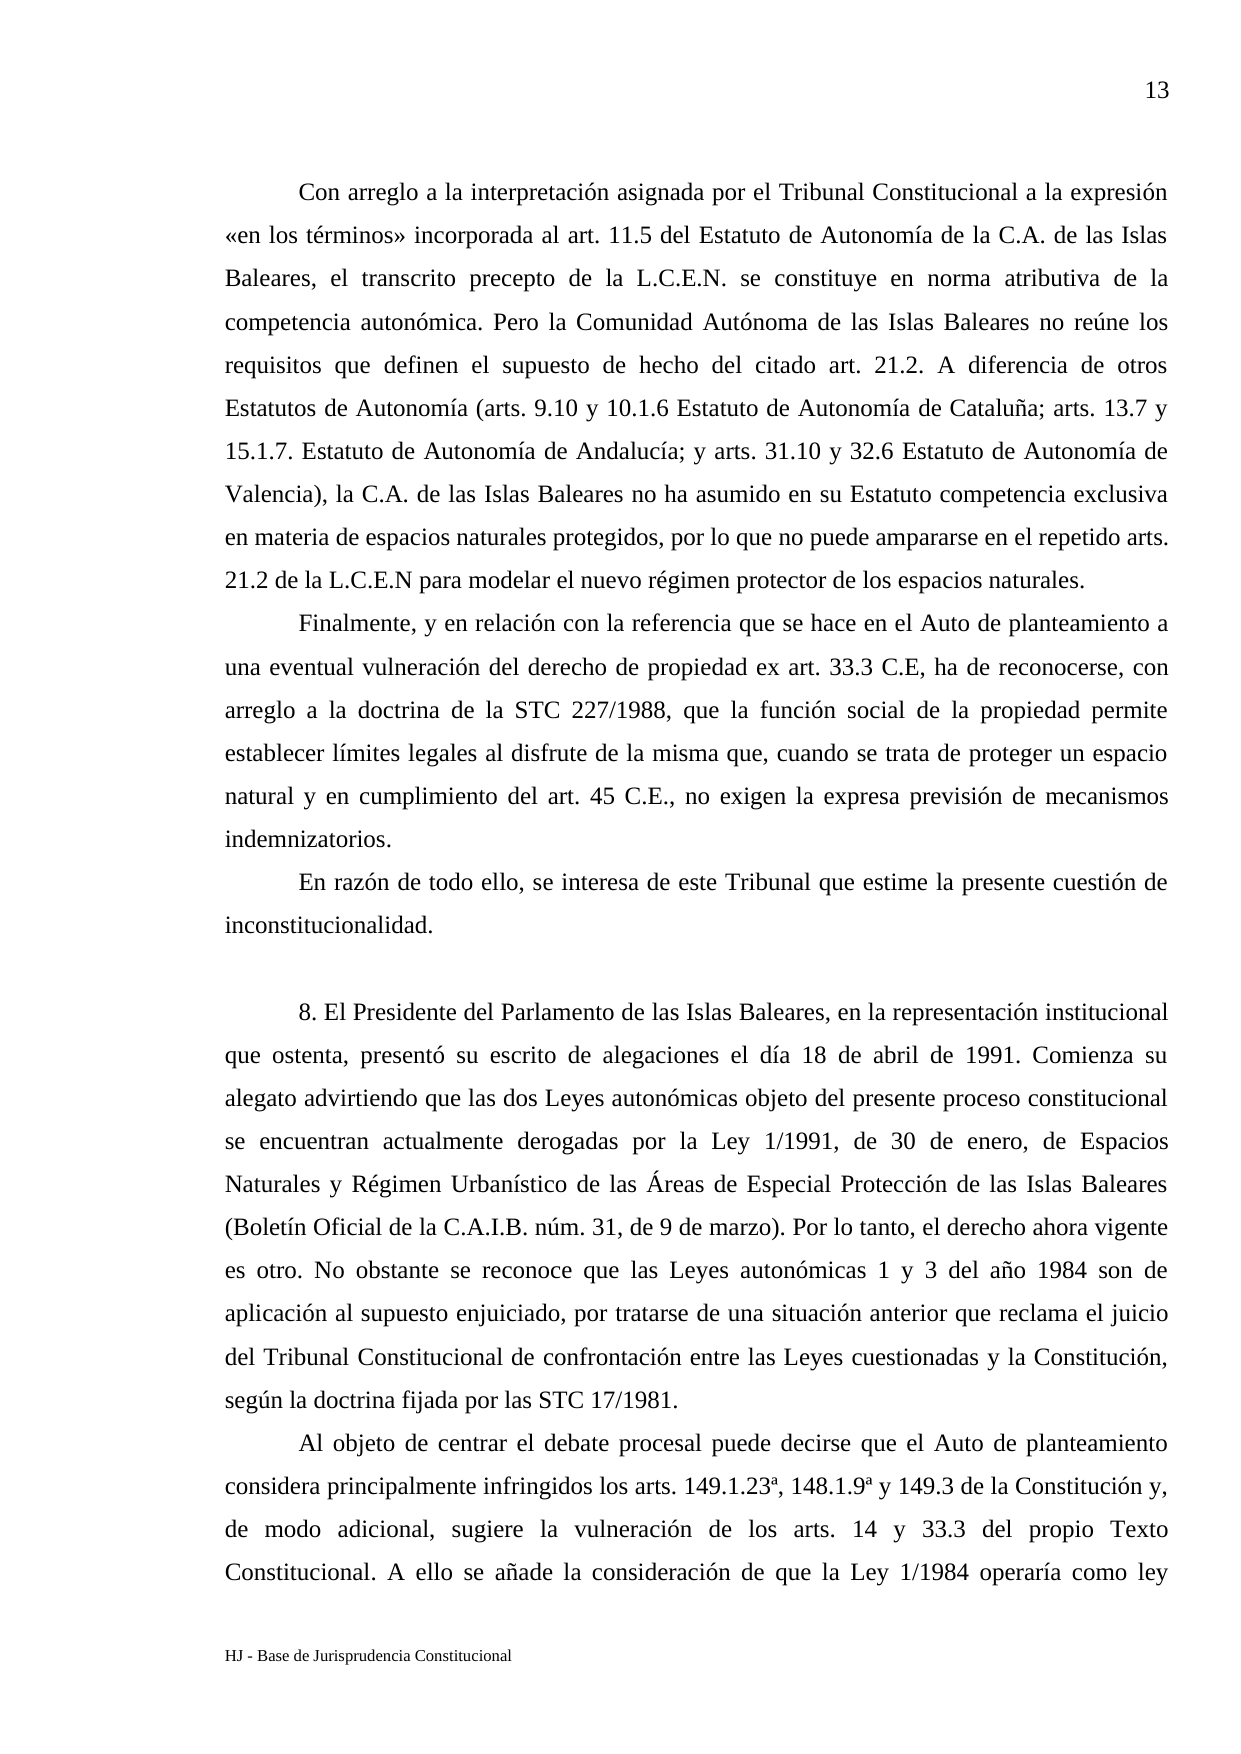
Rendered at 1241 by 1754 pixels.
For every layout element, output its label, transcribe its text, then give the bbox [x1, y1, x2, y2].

text Finalmente, y en relación con la referencia que se hace en el Auto de planteamiento a una eventual vulneración del derecho de propiedad ex art. 33.3 C.E, ha de reconocerse, con arreglo a la doctrina de la STC 227/1988, que la función social de la propiedad permite establecer límites legales al disfrute de la misma que, cuando se trata de proteger un espacio natural y en cumplimiento del art. 45 C.E., no exigen la expresa previsión de mecanismos indemnizatorios. [224, 608, 1169, 853]
text 8. El Presidente del Parlamento de las Islas Baleares, en la representación institucional que ostenta, presentó su escrito de alegaciones el día 18 de abril de 1991. Comienza su alegato advirtiendo que las dos Leyes autonómicas objeto del presente proceso constitucional se encuentran actualmente derogadas por la Ley 1/1991, de 30 de enero, de Espacios Naturales y Régimen Urbanístico de las Áreas de Especial Protección de las Islas Baleares (Boletín Oficial de la C.A.I.B. núm. 31, de 9 de marzo). Por lo tanto, el derecho ahora vigente es otro. No obstante se reconoce que las Leyes autonómicas 1 y 3 del año 1984 son de aplicación al supuesto enjuiciado, por tratarse de una situación anterior que reclama el juicio del Tribunal Constitucional de confrontación entre las Leyes cuestionadas y la Constitución, según la doctrina fijada por las STC 17/1981. [224, 997, 1169, 1413]
text Con arreglo a la interpretación asignada por el Tribunal Constitucional a la expresión «en los términos» incorporada al art. 11.5 del Estatuto de Autonomía de la C.A. de las Islas Baleares, el transcrito precepto de la L.C.E.N. se constituye en norma atributiva de la competencia autonómica. Pero la Comunidad Autónoma de las Islas Baleares no reúne los requisitos que definen el supuesto de hecho del citado art. 21.2. A diferencia de otros Estatutos de Autonomía (arts. 9.10 y 10.1.6 Estatuto de Autonomía de Cataluña; arts. 13.7 y 15.1.7. Estatuto de Autonomía de Andalucía; y arts. 31.10 y 32.6 Estatuto de Autonomía de Valencia), la C.A. de las Islas Baleares no ha asumido en su Estatuto competencia exclusiva en materia de espacios naturales protegidos, por lo que no puede ampararse en el repetido arts. 21.2 de la L.C.E.N para modelar el nuevo régimen protector de los espacios naturales. [224, 177, 1169, 594]
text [224, 1428, 1169, 1586]
text En razón de todo ello, se interesa de este Tribunal que estime la presente cuestión de inconstitucionalidad. [224, 867, 1169, 939]
